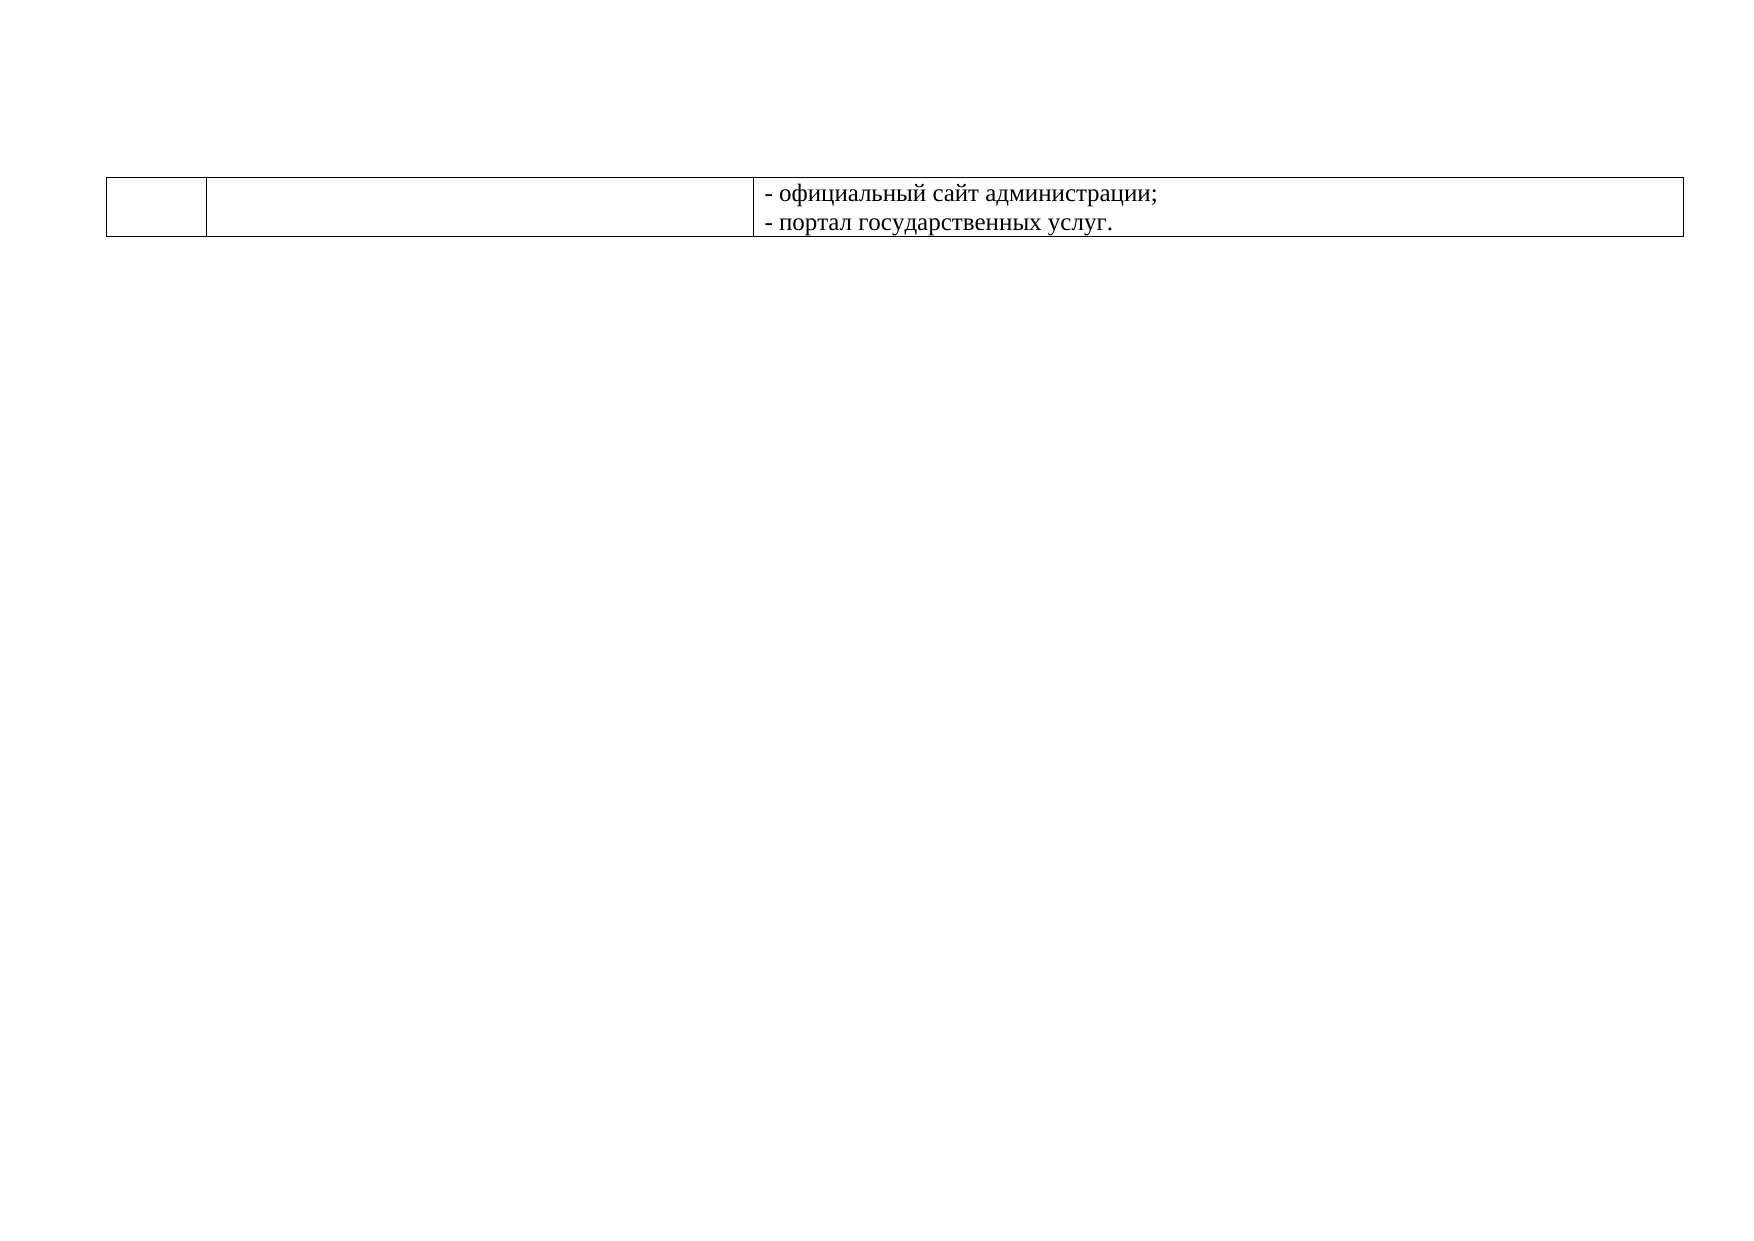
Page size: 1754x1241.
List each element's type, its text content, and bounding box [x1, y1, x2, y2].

table_cell 7. [107, 178, 206, 236]
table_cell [754, 178, 1683, 236]
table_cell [207, 178, 753, 236]
